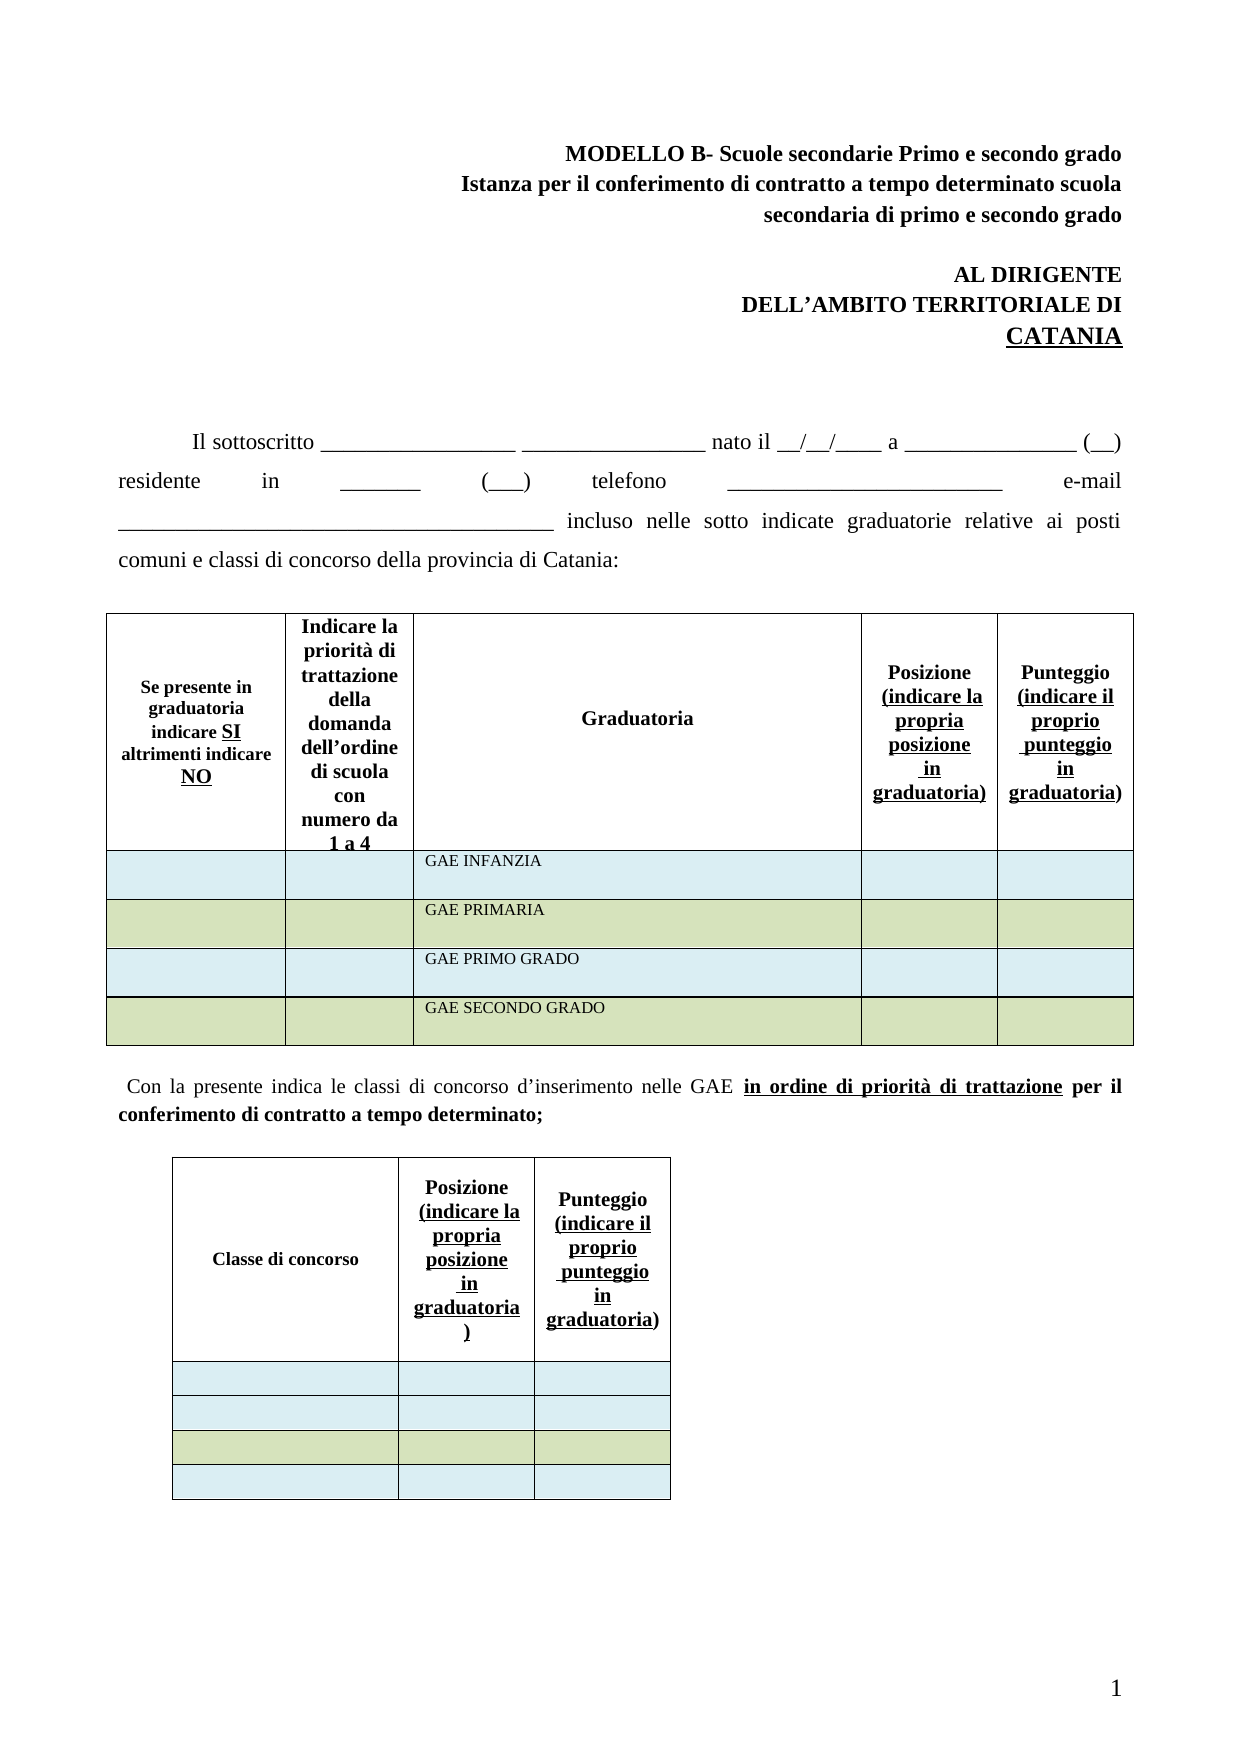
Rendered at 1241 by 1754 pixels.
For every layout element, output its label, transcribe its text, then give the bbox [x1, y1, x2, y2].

table_cell GAE PRIMO GRADO [414, 949, 861, 996]
text Il sottoscritto _________________ ________________ nato il __/__/____ a _______________ (__) residente in _______ (___) telefono ________________________ e-mail ______________________________________ incluso nelle sotto indicate graduatorie relative ai posti comuni e classi di concorso della provincia di Catania: [118, 428, 1122, 573]
table_cell [535, 1396, 670, 1429]
table_cell [998, 900, 1133, 947]
text Istanza per il conferimento di contratto a tempo determinato scuola [118, 170, 1122, 197]
table_cell [535, 1431, 670, 1464]
table_cell [535, 1465, 670, 1498]
table_header Punteggio (indicare il proprio punteggio in graduatoria) [535, 1158, 670, 1361]
table_cell [862, 998, 997, 1045]
table_cell [107, 949, 285, 996]
table_cell [107, 998, 285, 1045]
table_header Indicare la priorità di trattazione della domanda dell’ordine di scuola con numero da 1 a 4 [286, 614, 413, 850]
table_cell [998, 851, 1133, 899]
table_header Graduatoria [414, 614, 861, 850]
text secondaria di primo e secondo grado [118, 201, 1122, 227]
text AL DIRIGENTE [118, 261, 1122, 287]
table_cell [535, 1362, 670, 1395]
table_cell GAE PRIMARIA [414, 900, 861, 947]
table_cell [399, 1431, 534, 1464]
table_header Classe di concorso [173, 1158, 398, 1361]
table_cell [286, 998, 413, 1045]
table_cell [998, 949, 1133, 996]
table_cell [399, 1465, 534, 1498]
table_header Posizione (indicare la propria posizione in graduatoria) [399, 1158, 534, 1361]
table_cell [173, 1396, 398, 1429]
table_cell [173, 1431, 398, 1464]
table_header Punteggio (indicare il proprio punteggio in graduatoria) [998, 614, 1133, 850]
table_cell [286, 949, 413, 996]
table_cell [862, 900, 997, 947]
table_cell [399, 1362, 534, 1395]
table_cell [399, 1396, 534, 1429]
text CATANIA [118, 321, 1122, 350]
table_cell [107, 851, 285, 899]
table_cell [862, 851, 997, 899]
table_header Se presente in graduatoria indicare SI altrimenti indicare NO [107, 614, 285, 850]
text Con la presente indica le classi di concorso d’inserimento nelle GAE in ordine di priorità di trattazione per il conferimento di contratto a tempo determinato; [118, 1074, 1122, 1126]
table_cell [107, 900, 285, 947]
table_cell [173, 1465, 398, 1498]
table_header Posizione (indicare la propria posizione in graduatoria) [862, 614, 997, 850]
table_cell [862, 949, 997, 996]
table_cell GAE INFANZIA [414, 851, 861, 899]
table_cell [173, 1362, 398, 1395]
table_cell [286, 851, 413, 899]
table_cell [286, 900, 413, 947]
table_cell GAE SECONDO GRADO [414, 998, 861, 1045]
text DELL’AMBITO TERRITORIALE DI [118, 291, 1122, 318]
text MODELLO B- Scuole secondarie Primo e secondo grado [118, 140, 1122, 167]
table_cell [998, 998, 1133, 1045]
